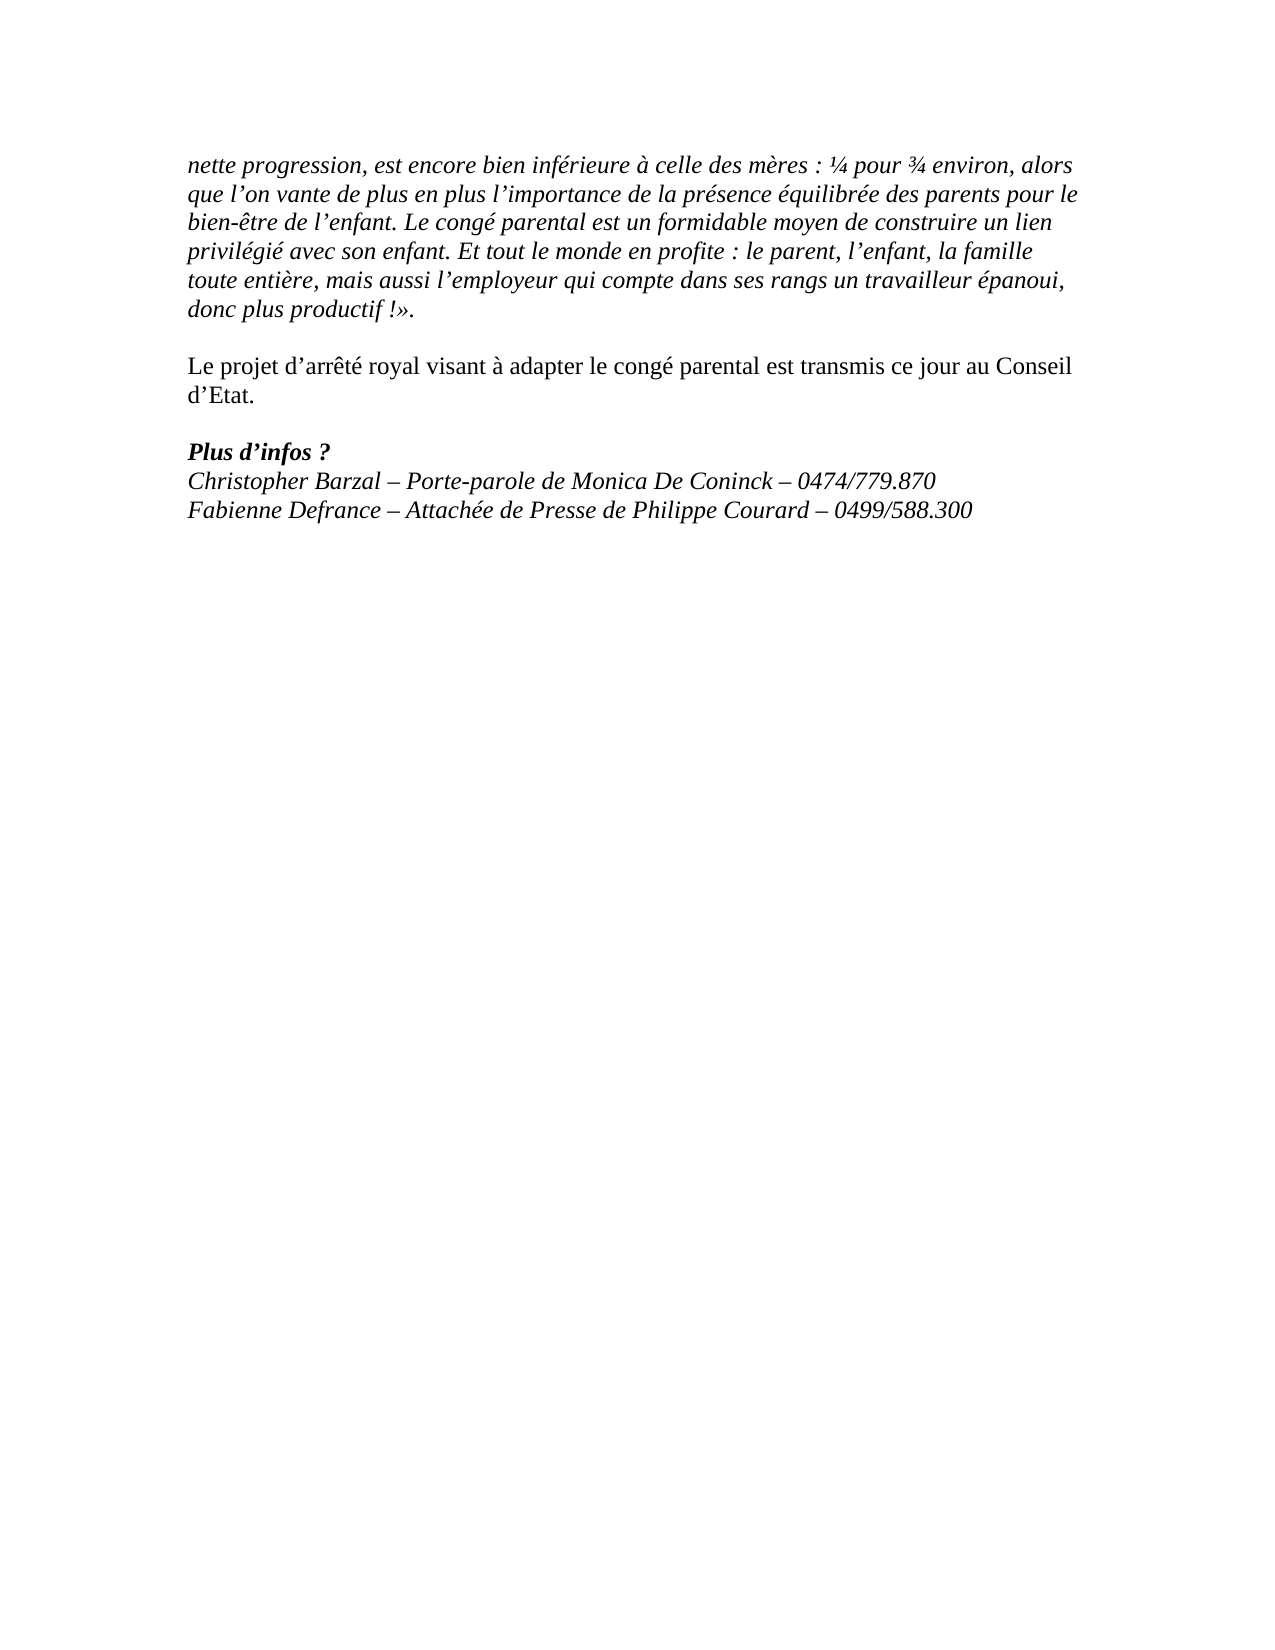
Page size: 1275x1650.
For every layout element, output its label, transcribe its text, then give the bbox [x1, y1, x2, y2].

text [187, 150, 1087, 322]
text Le projet d’arrêté royal visant à adapter le congé parental est transmis ce jour au Conseil d’Etat. [187, 351, 1087, 409]
text Fabienne Defrance – Attachée de Presse de Philippe Courard – 0499/588.300 [187, 495, 1087, 524]
text Plus d’infos ? [187, 437, 1087, 466]
text Christopher Barzal – Porte-parole de Monica De Coninck – 0474/779.870 [187, 466, 1087, 495]
